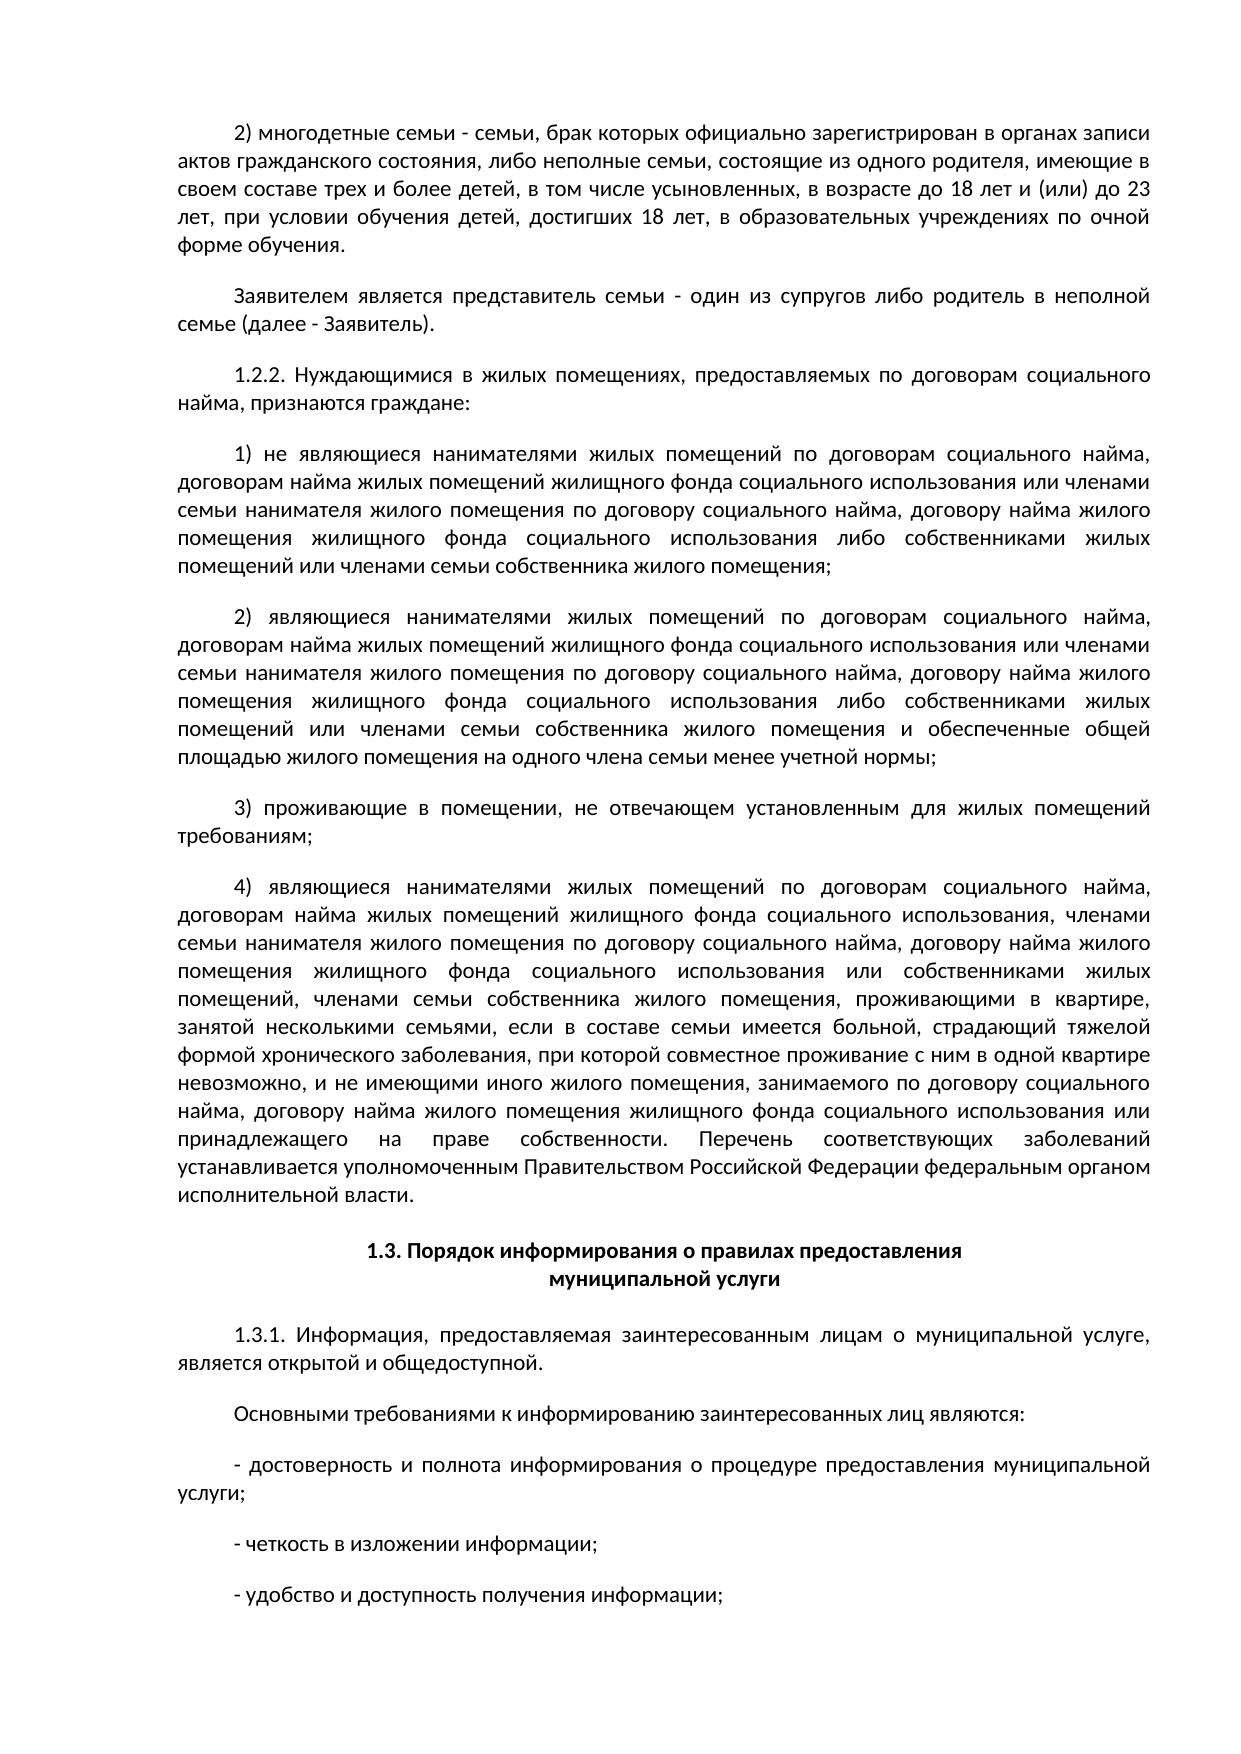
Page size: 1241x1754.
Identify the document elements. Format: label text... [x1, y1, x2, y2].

text - четкость в изложении информации; [177, 1529, 1152, 1557]
text 1.2.2. Нуждающимися в жилых помещениях, предоставляемых по договорам социального найма, признаются граждане: [177, 360, 1152, 416]
text 2) являющиеся нанимателями жилых помещений по договорам социального найма, договорам найма жилых помещений жилищного фонда социального использования или членами семьи нанимателя жилого помещения по договору социального найма, договору найма жилого помещения жилищного фонда социального использования либо собственниками жилых помещений или членами семьи собственника жилого помещения и обеспеченные общей площадью жилого помещения на одного члена семьи менее учетной нормы; [177, 602, 1152, 770]
text Основными требованиями к информированию заинтересованных лиц являются: [177, 1399, 1152, 1427]
text 1.3.1. Информация, предоставляемая заинтересованным лицам о муниципальной услуге, является открытой и общедоступной. [177, 1320, 1152, 1376]
title муниципальной услуги [177, 1264, 1152, 1292]
text 3) проживающие в помещении, не отвечающем установленным для жилых помещений требованиям; [177, 793, 1152, 849]
text 2) многодетные семьи - семьи, брак которых официально зарегистрирован в органах записи актов гражданского состояния, либо неполные семьи, состоящие из одного родителя, имеющие в своем составе трех и более детей, в том числе усыновленных, в возрасте до 18 лет и (или) до 23 лет, при условии обучения детей, достигших 18 лет, в образовательных учреждениях по очной форме обучения. [177, 118, 1152, 258]
text - удобство и доступность получения информации; [177, 1580, 1152, 1608]
text - достоверность и полнота информирования о процедуре предоставления муниципальной услуги; [177, 1450, 1152, 1506]
text 4) являющиеся нанимателями жилых помещений по договорам социального найма, договорам найма жилых помещений жилищного фонда социального использования, членами семьи нанимателя жилого помещения по договору социального найма, договору найма жилого помещения жилищного фонда социального использования или собственниками жилых помещений, членами семьи собственника жилого помещения, проживающими в квартире, занятой несколькими семьями, если в составе семьи имеется больной, страдающий тяжелой формой хронического заболевания, при которой совместное проживание с ним в одной квартире невозможно, и не имеющими иного жилого помещения, занимаемого по договору социального найма, договору найма жилого помещения жилищного фонда социального использования или принадлежащего на праве собственности. Перечень соответствующих заболеваний устанавливается уполномоченным Правительством Российской Федерации федеральным органом исполнительной власти. [177, 872, 1152, 1208]
text 1) не являющиеся нанимателями жилых помещений по договорам социального найма, договорам найма жилых помещений жилищного фонда социального использования или членами семьи нанимателя жилого помещения по договору социального найма, договору найма жилого помещения жилищного фонда социального использования либо собственниками жилых помещений или членами семьи собственника жилого помещения; [177, 439, 1152, 579]
text Заявителем является представитель семьи - один из супругов либо родитель в неполной семье (далее - Заявитель). [177, 281, 1152, 337]
title 1.3. Порядок информирования о правилах предоставления [177, 1236, 1152, 1264]
